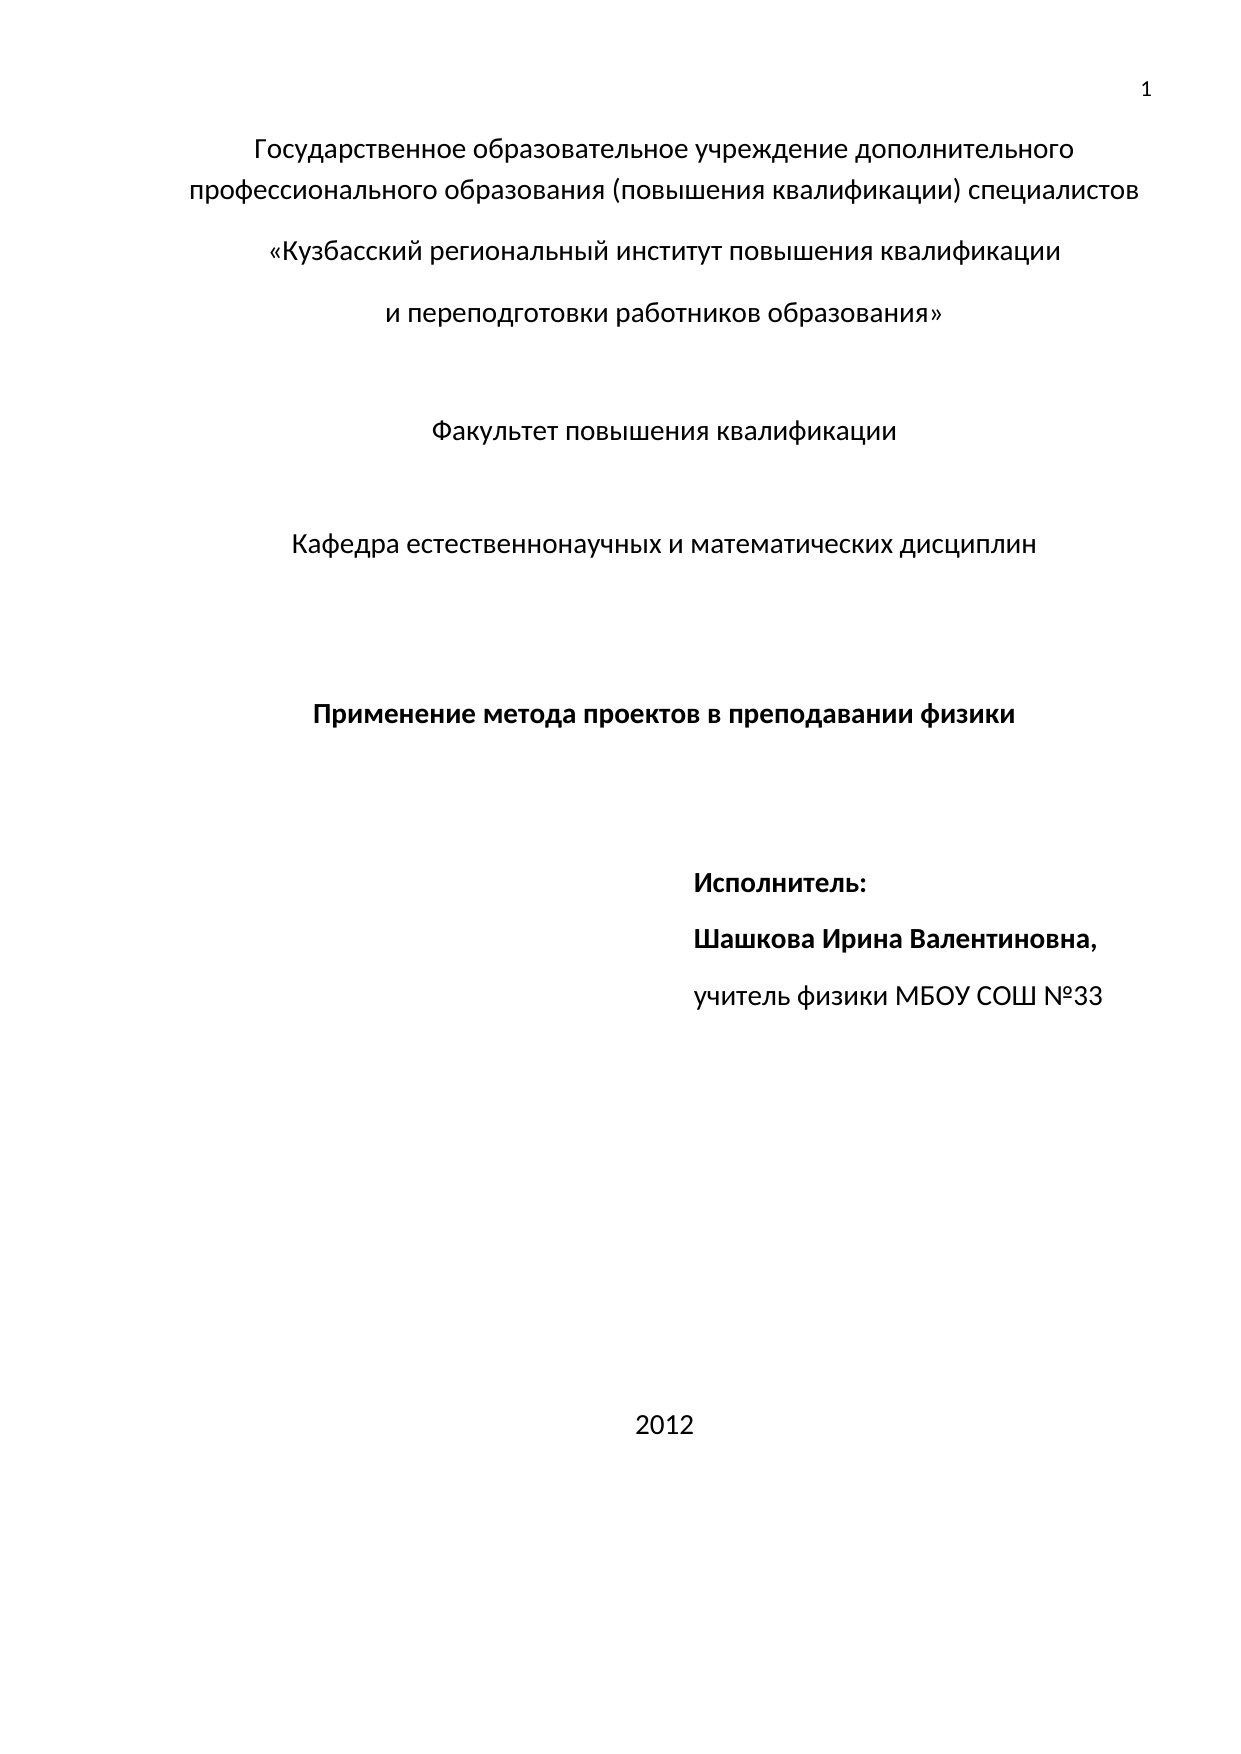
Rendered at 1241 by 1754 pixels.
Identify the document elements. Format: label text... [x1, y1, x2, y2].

text «Кузбасский региональный институт повышения квалификации [177, 232, 1152, 268]
text и переподготовки работников образования» [177, 294, 1152, 330]
text Шашкова Ирина Валентиновна, [693, 921, 1152, 956]
text Факультет повышения квалификации [177, 412, 1152, 448]
text Кафедра естественнонаучных и математических дисциплин [177, 525, 1152, 561]
text Государственное образовательное учреждение дополнительного профессионального образования (повышения квалификации) специалистов [177, 130, 1152, 206]
text Исполнитель: [693, 864, 1152, 900]
text Применение метода проектов в преподавании физики [177, 695, 1152, 730]
text учитель физики МБОУ СОШ №33 [693, 977, 1152, 1013]
text 2012 [177, 1406, 1152, 1442]
